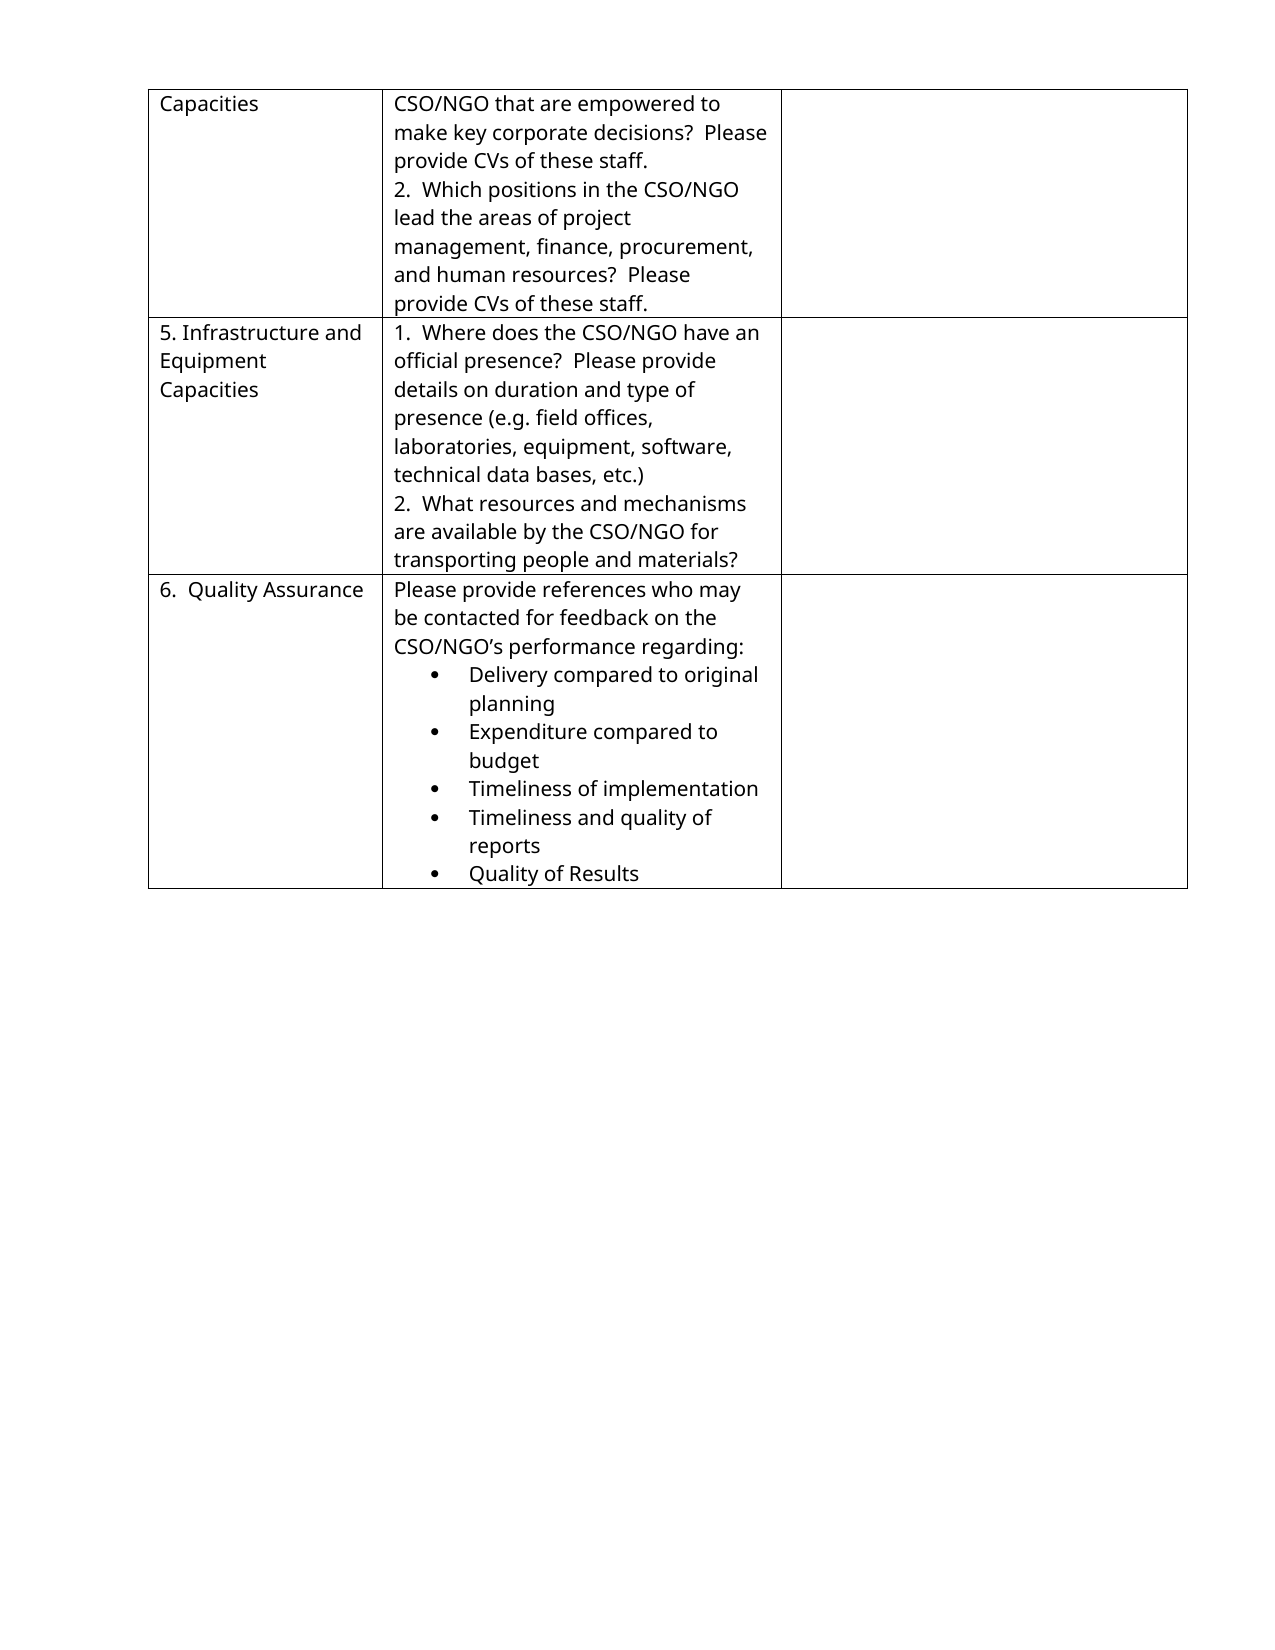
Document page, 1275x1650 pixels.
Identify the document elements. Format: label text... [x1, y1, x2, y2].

table_cell 1. Where does the CSO/NGO have an official presence? Please provide details on duration and type of presence (e.g. field offices, laboratories, equipment, software, technical data bases, etc.) 2. What resources and mechanisms are available by the CSO/NGO for transporting people and materials? [383, 318, 781, 574]
table_cell [782, 575, 1187, 888]
table_cell 6. Quality Assurance [149, 575, 382, 888]
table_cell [149, 90, 382, 317]
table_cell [383, 90, 781, 317]
table_cell 5. Infrastructure and Equipment Capacities [149, 318, 382, 574]
table_cell [782, 90, 1187, 317]
table_cell [782, 318, 1187, 574]
table_cell Please provide references who may be contacted for feedback on the CSO/NGO’s performance regarding: Delivery compared to original planning Expenditure compared to budget Timeliness of implementation Timeliness and quality of reports Quality of Results [383, 575, 781, 888]
